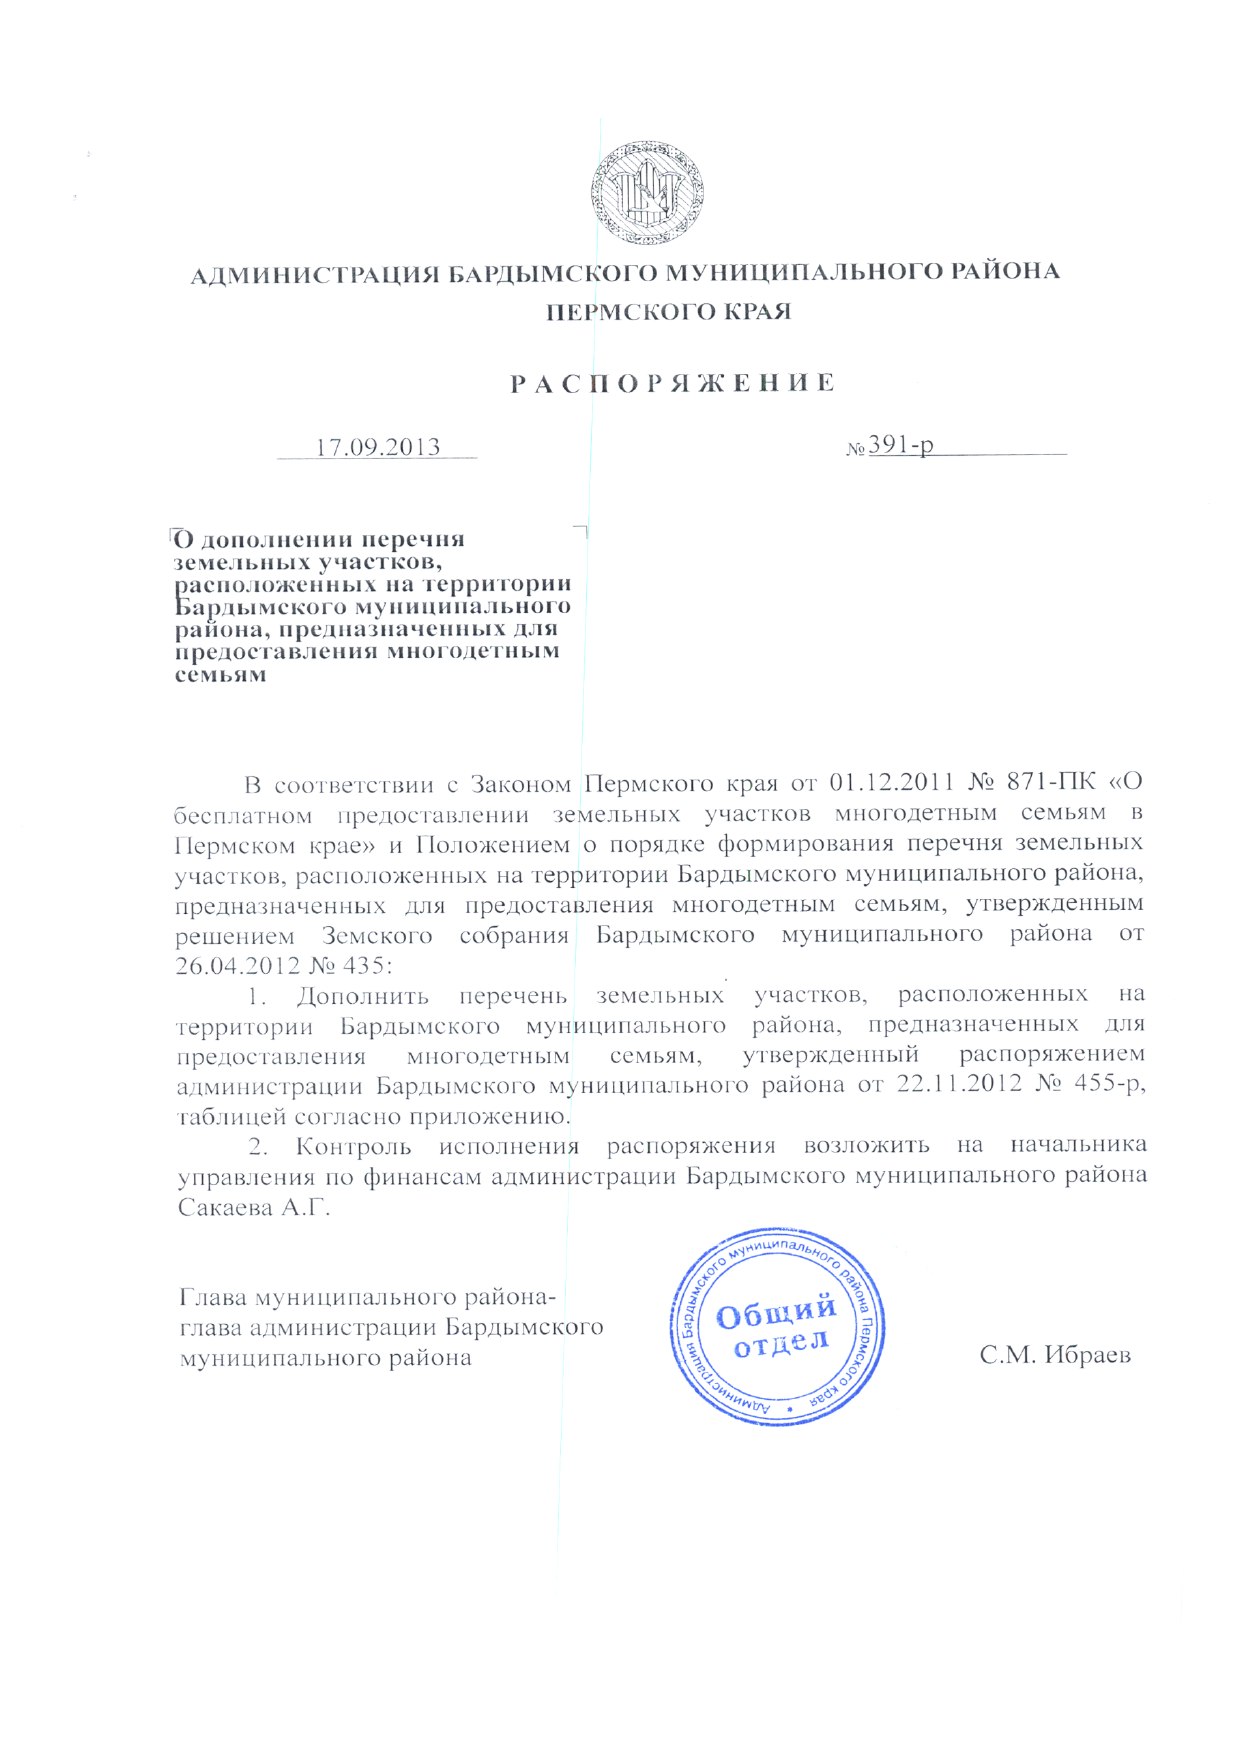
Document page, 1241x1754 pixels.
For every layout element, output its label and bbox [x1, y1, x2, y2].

picture [8, 118, 1232, 1636]
